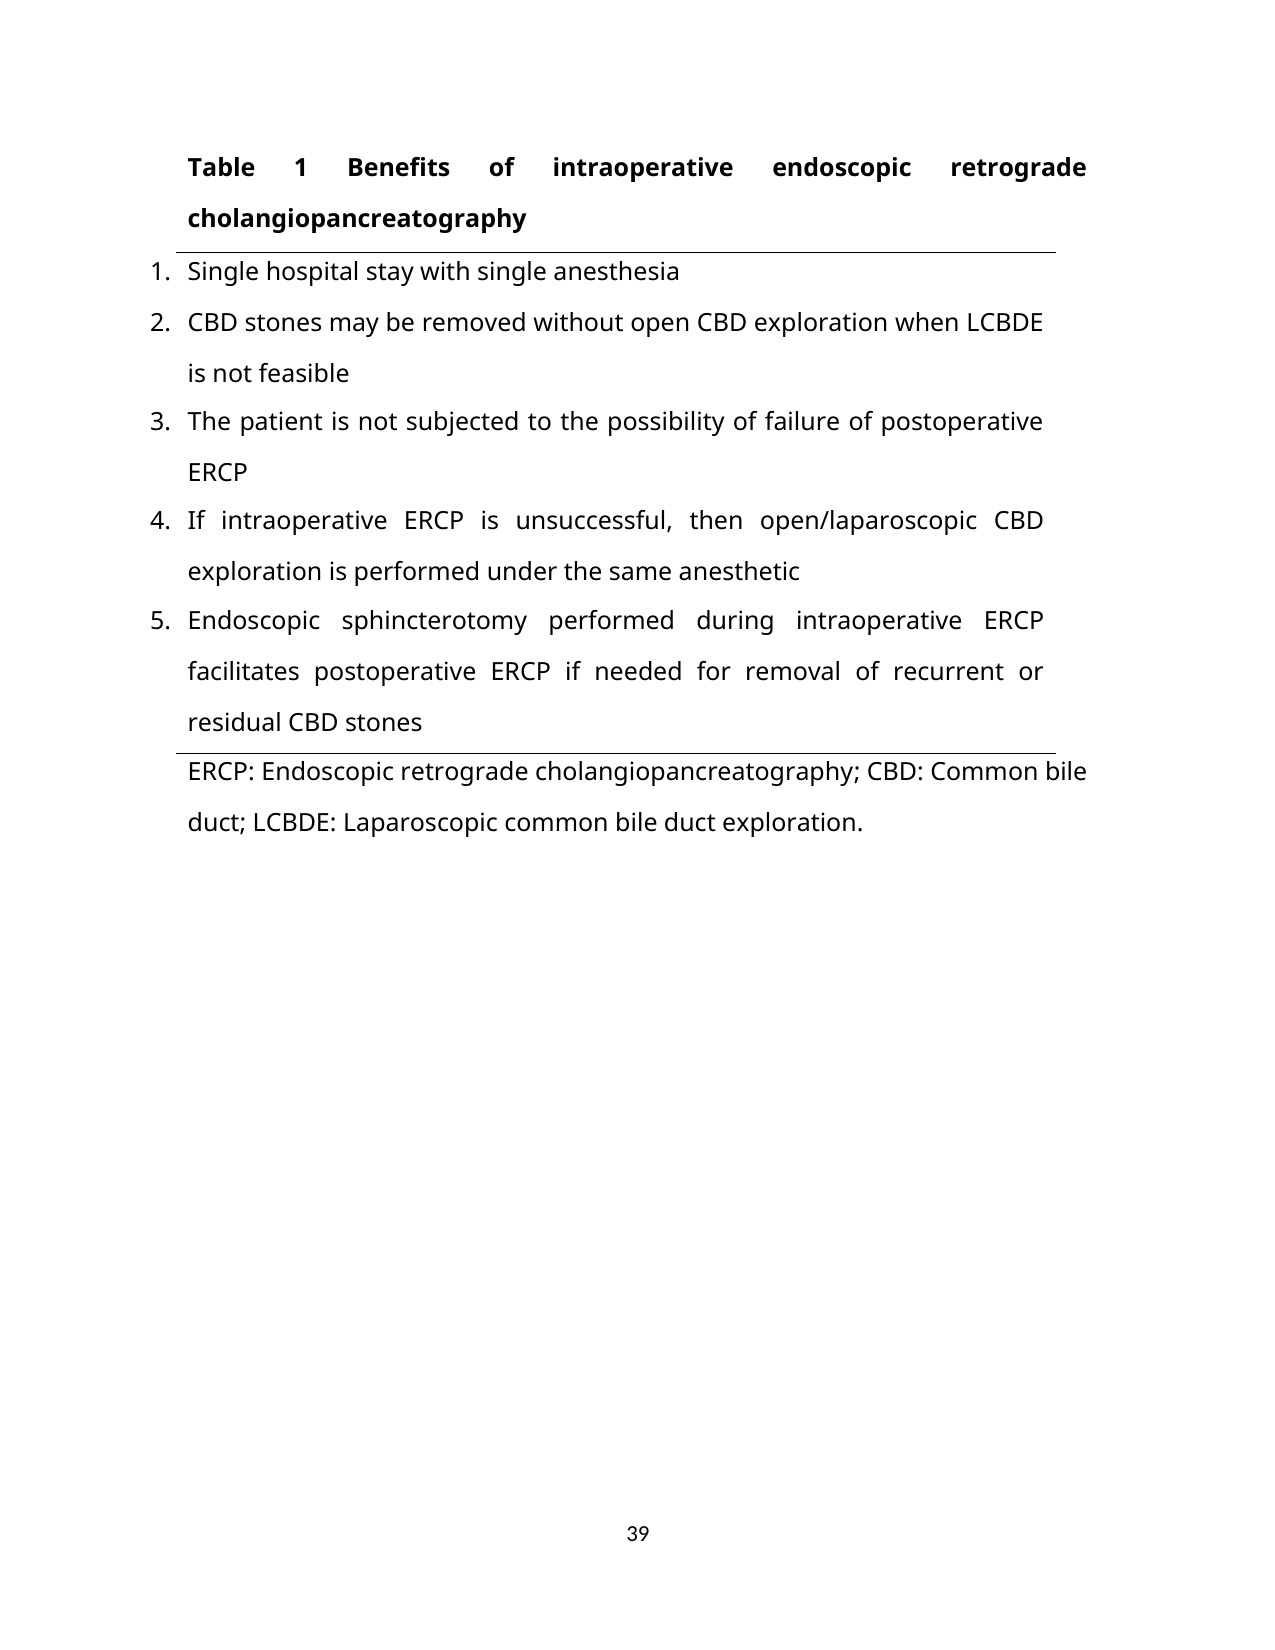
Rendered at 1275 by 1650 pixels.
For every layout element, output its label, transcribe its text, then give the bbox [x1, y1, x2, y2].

text Table 1 Benefits of intraoperative endoscopic retrograde cholangiopancreatography [187, 150, 1087, 235]
table_header Single hospital stay with single anesthesia CBD stones may be removed without open CBD exploration when LCBDE is not feasible [176, 253, 1056, 403]
table_cell Endoscopic sphincterotomy performed during intraoperative ERCP facilitates postoperative ERCP if needed for removal of recurrent or residual CBD stones [176, 602, 1056, 753]
table_cell The patient is not subjected to the possibility of failure of postoperative ERCP [176, 404, 1056, 503]
text ERCP: Endoscopic retrograde cholangiopancreatography; CBD: Common bile duct; LCBDE: Laparoscopic common bile duct exploration. [187, 754, 1087, 839]
table_cell If intraoperative ERCP is unsuccessful, then open/laparoscopic CBD exploration is performed under the same anesthetic [176, 503, 1056, 602]
